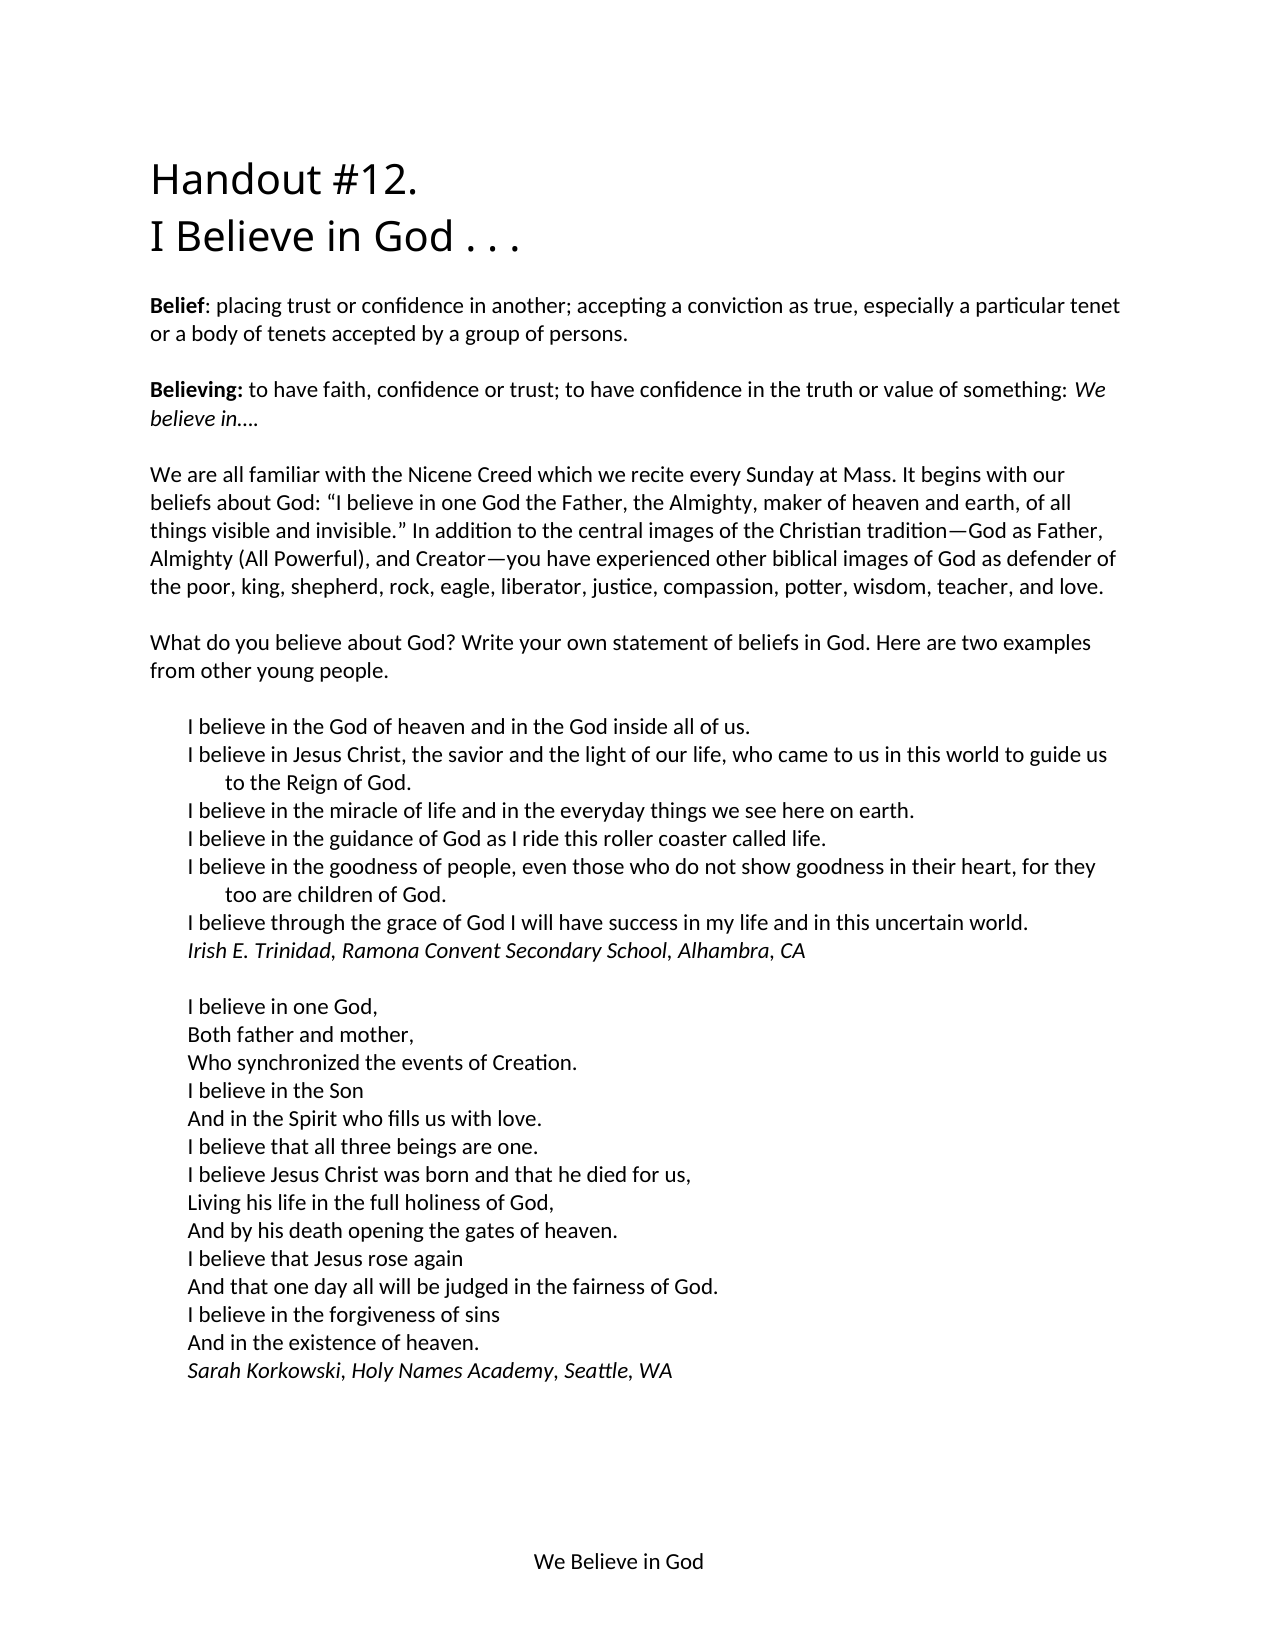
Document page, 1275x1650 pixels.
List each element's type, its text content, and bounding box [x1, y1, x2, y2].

subtitle Handout #12. [150, 150, 1125, 207]
text What do you believe about God? Write your own statement of beliefs in God. Here are two examples from other young people. [150, 628, 1125, 684]
text I believe in the forgiveness of sins [187, 1300, 1125, 1328]
text Who synchronized the events of Creation. [187, 1048, 1125, 1076]
text I believe in Jesus Christ, the savior and the light of our life, who came to us in this world to guide us to the Reign of God. [187, 740, 1125, 796]
subtitle I Believe in God . . . [150, 207, 1125, 263]
text Both father and mother, [187, 1020, 1125, 1048]
text Believing: to have faith, confidence or trust; to have confidence in the truth or value of something: We believe in…. [150, 376, 1125, 432]
text I believe Jesus Christ was born and that he died for us, [187, 1160, 1125, 1188]
text And in the existence of heaven. [187, 1328, 1125, 1356]
text I believe in the miracle of life and in the everyday things we see here on earth. [187, 796, 1125, 824]
text I believe in the Son [187, 1076, 1125, 1104]
text And in the Spirit who fills us with love. [187, 1104, 1125, 1132]
text I believe that Jesus rose again [187, 1244, 1125, 1272]
text I believe in one God, [187, 992, 1125, 1020]
text I believe in the goodness of people, even those who do not show goodness in their heart, for they too are children of God. [187, 852, 1125, 908]
text I believe that all three beings are one. [187, 1132, 1125, 1160]
text Sarah Korkowski, Holy Names Academy, Seattle, WA [187, 1356, 1125, 1384]
text Belief: placing trust or confidence in another; accepting a conviction as true, especially a particular tenet or a body of tenets accepted by a group of persons. [150, 292, 1125, 348]
text I believe through the grace of God I will have success in my life and in this uncertain world. [187, 908, 1125, 936]
text And by his death opening the gates of heaven. [187, 1216, 1125, 1244]
text And that one day all will be judged in the fairness of God. [187, 1272, 1125, 1300]
text I believe in the guidance of God as I ride this roller coaster called life. [187, 824, 1125, 852]
text I believe in the God of heaven and in the God inside all of us. [187, 712, 1125, 740]
text We are all familiar with the Nicene Creed which we recite every Sunday at Mass. It begins with our beliefs about God: “I believe in one God the Father, the Almighty, maker of heaven and earth, of all things visible and invisible.” In addition to the central images of the Christian tradition—God as Father, Almighty (All Powerful), and Creator—you have experienced other biblical images of God as defender of the poor, king, shepherd, rock, eagle, liberator, justice, compassion, potter, wisdom, teacher, and love. [150, 460, 1125, 600]
text Living his life in the full holiness of God, [187, 1188, 1125, 1216]
text Irish E. Trinidad, Ramona Convent Secondary School, Alhambra, CA [187, 936, 1125, 964]
